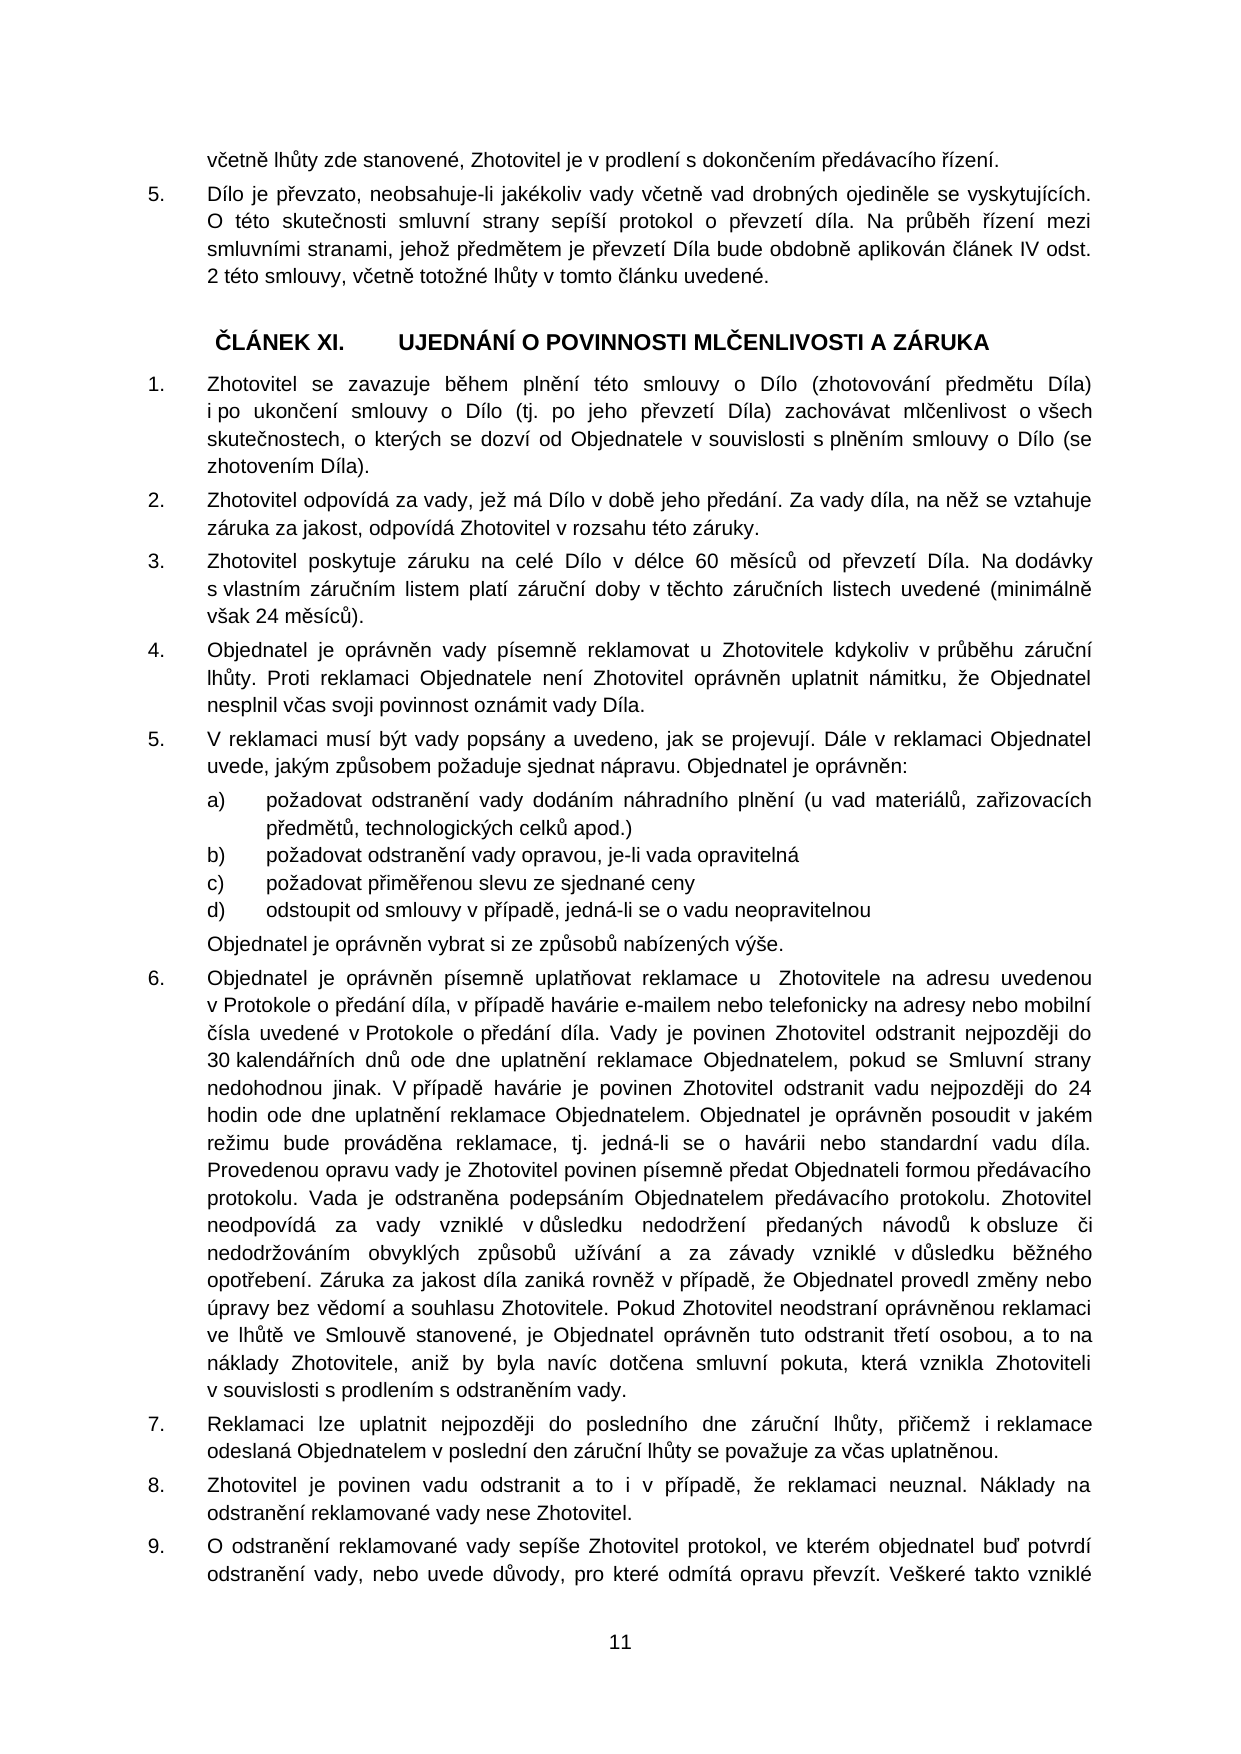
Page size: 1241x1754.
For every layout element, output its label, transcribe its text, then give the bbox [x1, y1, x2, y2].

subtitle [148, 1534, 1092, 1586]
subtitle Zhotovitel odpovídá za vady, jež má Dílo v době jeho předání. Za vady díla, na něž se vztahuje záruka za jakost, odpovídá Zhotovitel v rozsahu této záruky. [148, 488, 1092, 539]
list požadovat přiměřenou slevu ze sjednané ceny [207, 870, 1092, 894]
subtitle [148, 148, 1092, 172]
text Objednatel je oprávněn vybrat si ze způsobů nabízených výše. [148, 932, 1092, 956]
list odstoupit od smlouvy v případě, jedná-li se o vadu neopravitelnou [207, 898, 1092, 922]
subtitle Zhotovitel je povinen vadu odstranit a to i v případě, že reklamaci neuznal. Náklady na odstranění reklamované vady nese Zhotovitel. [148, 1473, 1092, 1524]
subtitle Dílo je převzato, neobsahuje-li jakékoliv vady včetně vad drobných ojediněle se vyskytujících. O této skutečnosti smluvní strany sepíší protokol o převzetí díla. Na průběh řízení mezi smluvními stranami, jehož předmětem je převzetí Díla bude obdobně aplikován článek IV odst. 2 této smlouvy, včetně totožné lhůty v tomto článku uvedené. [148, 181, 1092, 288]
subtitle Zhotovitel se zavazuje během plnění této smlouvy o Dílo (zhotovování předmětu Díla) i po ukončení smlouvy o Dílo (tj. po jeho převzetí Díla) zachovávat mlčenlivost o všech skutečnostech, o kterých se dozví od Objednatele v souvislosti s plněním smlouvy o Dílo (se zhotovením Díla). [148, 372, 1092, 478]
list požadovat odstranění vady dodáním náhradního plnění (u vad materiálů, zařizovacích předmětů, technologických celků apod.) [207, 788, 1092, 839]
subtitle Objednatel je oprávněn vady písemně reklamovat u Zhotovitele kdykoliv v průběhu záruční lhůty. Proti reklamaci Objednatele není Zhotovitel oprávněn uplatnit námitku, že Objednatel nesplnil včas svoji povinnost oznámit vady Díla. [148, 638, 1092, 717]
subtitle V reklamaci musí být vady popsány a uvedeno, jak se projevují. Dále v reklamaci Objednatel uvede, jakým způsobem požaduje sjednat nápravu. Objednatel je oprávněn: [148, 727, 1092, 778]
subtitle Zhotovitel poskytuje záruku na celé Dílo v délce 60 měsíců od převzetí Díla. Na dodávky s vlastním záručním listem platí záruční doby v těchto záručních listech uvedené (minimálně však 24 měsíců). [148, 549, 1092, 628]
subtitle Objednatel je oprávněn písemně uplatňovat reklamace u Zhotovitele na adresu uvedenou v Protokole o předání díla, v případě havárie e-mailem nebo telefonicky na adresy nebo mobilní čísla uvedené v Protokole o předání díla. Vady je povinen Zhotovitel odstranit nejpozději do 30 kalendářních dnů ode dne uplatnění reklamace Objednatelem, pokud se Smluvní strany nedohodnou jinak. V případě havárie je povinen Zhotovitel odstranit vadu nejpozději do 24 hodin ode dne uplatnění reklamace Objednatelem. Objednatel je oprávněn posoudit v jakém režimu bude prováděna reklamace, tj. jedná-li se o havárii nebo standardní vadu díla. Provedenou opravu vady je Zhotovitel povinen písemně předat Objednateli formou předávacího protokolu. Vada je odstraněna podepsáním Objednatelem předávacího protokolu. Zhotovitel neodpovídá za vady vzniklé v důsledku nedodržení předaných návodů k obsluze či nedodržováním obvyklých způsobů užívání a za závady vzniklé v důsledku běžného opotřebení. Záruka za jakost díla zaniká rovněž v případě, že Objednatel provedl změny nebo úpravy bez vědomí a souhlasu Zhotovitele. Pokud Zhotovitel neodstraní oprávněnou reklamaci ve lhůtě ve Smlouvě stanovené, je Objednatel oprávněn tuto odstranit třetí osobou, a to na náklady Zhotovitele, aniž by byla navíc dotčena smluvní pokuta, která vznikla Zhotoviteli v souvislosti s prodlením s odstraněním vady. [148, 965, 1092, 1402]
subtitle Reklamaci lze uplatnit nejpozději do posledního dne záruční lhůty, přičemž i reklamace odeslaná Objednatelem v poslední den záruční lhůty se považuje za včas uplatněnou. [148, 1412, 1092, 1463]
list požadovat odstranění vady opravou, je-li vada opravitelná [207, 843, 1092, 867]
subtitle UJEDNÁNÍ O POVINNOSTI MLČENLIVOSTI A ZÁRUKA [148, 329, 1092, 355]
